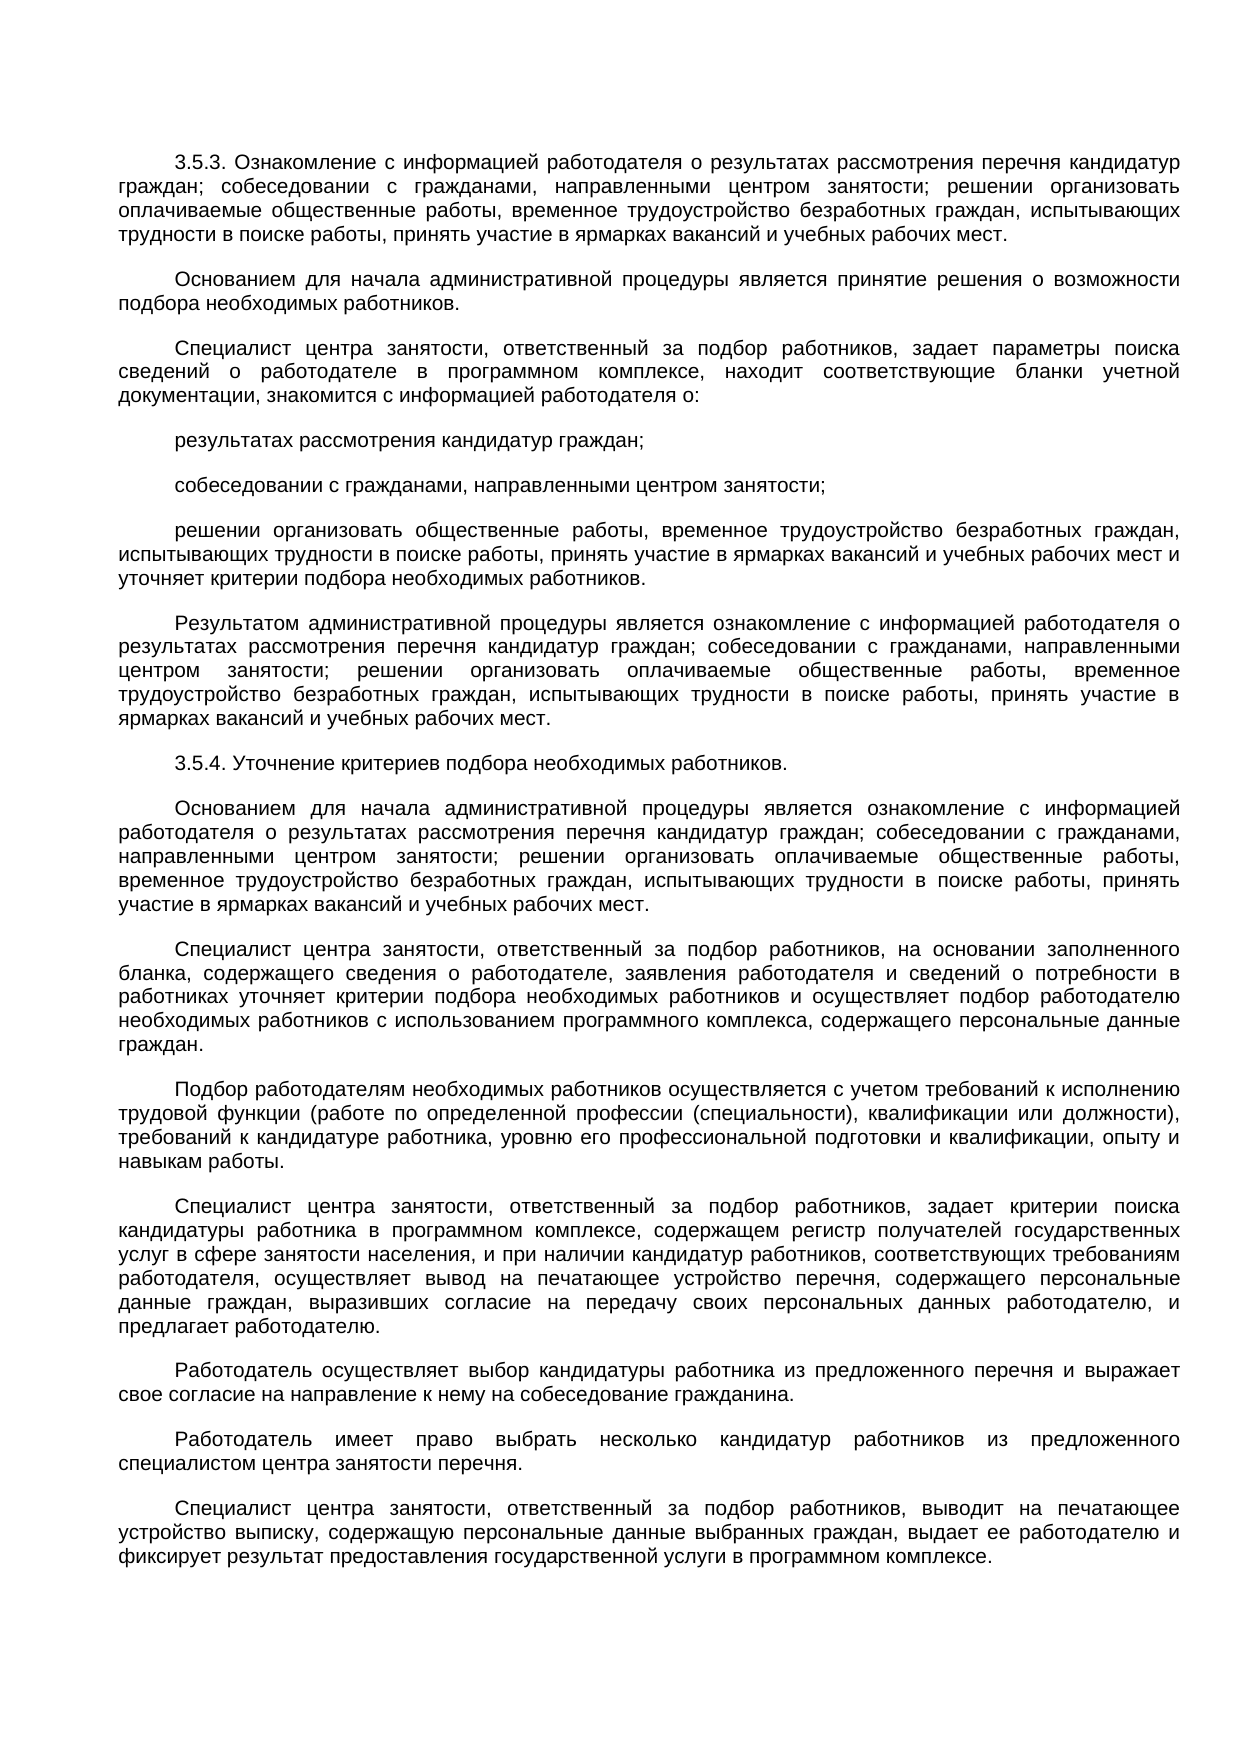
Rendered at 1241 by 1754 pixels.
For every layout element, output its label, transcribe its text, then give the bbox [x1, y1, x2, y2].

text Специалист центра занятости, ответственный за подбор работников, задает параметры поиска сведений о работодателе в программном комплексе, находит соответствующие бланки учетной документации, знакомится с информацией работодателя о: [118, 335, 1181, 407]
text Работодатель имеет право выбрать несколько кандидатур работников из предложенного специалистом центра занятости перечня. [118, 1427, 1181, 1475]
text результатах рассмотрения кандидатур граждан; [118, 428, 1181, 452]
text Специалист центра занятости, ответственный за подбор работников, на основании заполненного бланка, содержащего сведения о работодателе, заявления работодателя и сведений о потребности в работниках уточняет критерии подбора необходимых работников и осуществляет подбор работодателю необходимых работников с использованием программного комплекса, содержащего персональные данные граждан. [118, 936, 1181, 1056]
text Подбор работодателям необходимых работников осуществляется с учетом требований к исполнению трудовой функции (работе по определенной профессии (специальности), квалификации или должности), требований к кандидатуре работника, уровню его профессиональной подготовки и квалификации, опыту и навыкам работы. [118, 1077, 1181, 1173]
text Основанием для начала административной процедуры является принятие решения о возможности подбора необходимых работников. [118, 267, 1181, 314]
text Работодатель осуществляет выбор кандидатуры работника из предложенного перечня и выражает свое согласие на направление к нему на собеседование гражданина. [118, 1358, 1181, 1406]
text 3.5.3. Ознакомление с информацией работодателя о результатах рассмотрения перечня кандидатур граждан; собеседовании с гражданами, направленными центром занятости; решении организовать оплачиваемые общественные работы, временное трудоустройство безработных граждан, испытывающих трудности в поиске работы, принять участие в ярмарках вакансий и учебных рабочих мест. [118, 150, 1181, 246]
text Результатом административной процедуры является ознакомление с информацией работодателя о результатах рассмотрения перечня кандидатур граждан; собеседовании с гражданами, направленными центром занятости; решении организовать оплачиваемые общественные работы, временное трудоустройство безработных граждан, испытывающих трудности в поиске работы, принять участие в ярмарках вакансий и учебных рабочих мест. [118, 610, 1181, 730]
text 3.5.4. Уточнение критериев подбора необходимых работников. [118, 751, 1181, 775]
text собеседовании с гражданами, направленными центром занятости; [118, 473, 1181, 497]
text Специалист центра занятости, ответственный за подбор работников, выводит на печатающее устройство выписку, содержащую персональные данные выбранных граждан, выдает ее работодателю и фиксирует результат предоставления государственной услуги в программном комплексе. [118, 1496, 1181, 1568]
text решении организовать общественные работы, временное трудоустройство безработных граждан, испытывающих трудности в поиске работы, принять участие в ярмарках вакансий и учебных рабочих мест и уточняет критерии подбора необходимых работников. [118, 518, 1181, 589]
text Специалист центра занятости, ответственный за подбор работников, задает критерии поиска кандидатуры работника в программном комплексе, содержащем регистр получателей государственных услуг в сфере занятости населения, и при наличии кандидатур работников, соответствующих требованиям работодателя, осуществляет вывод на печатающее устройство перечня, содержащего персональные данные граждан, выразивших согласие на передачу своих персональных данных работодателю, и предлагает работодателю. [118, 1194, 1181, 1337]
text Основанием для начала административной процедуры является ознакомление с информацией работодателя о результатах рассмотрения перечня кандидатур граждан; собеседовании с гражданами, направленными центром занятости; решении организовать оплачиваемые общественные работы, временное трудоустройство безработных граждан, испытывающих трудности в поиске работы, принять участие в ярмарках вакансий и учебных рабочих мест. [118, 796, 1181, 916]
